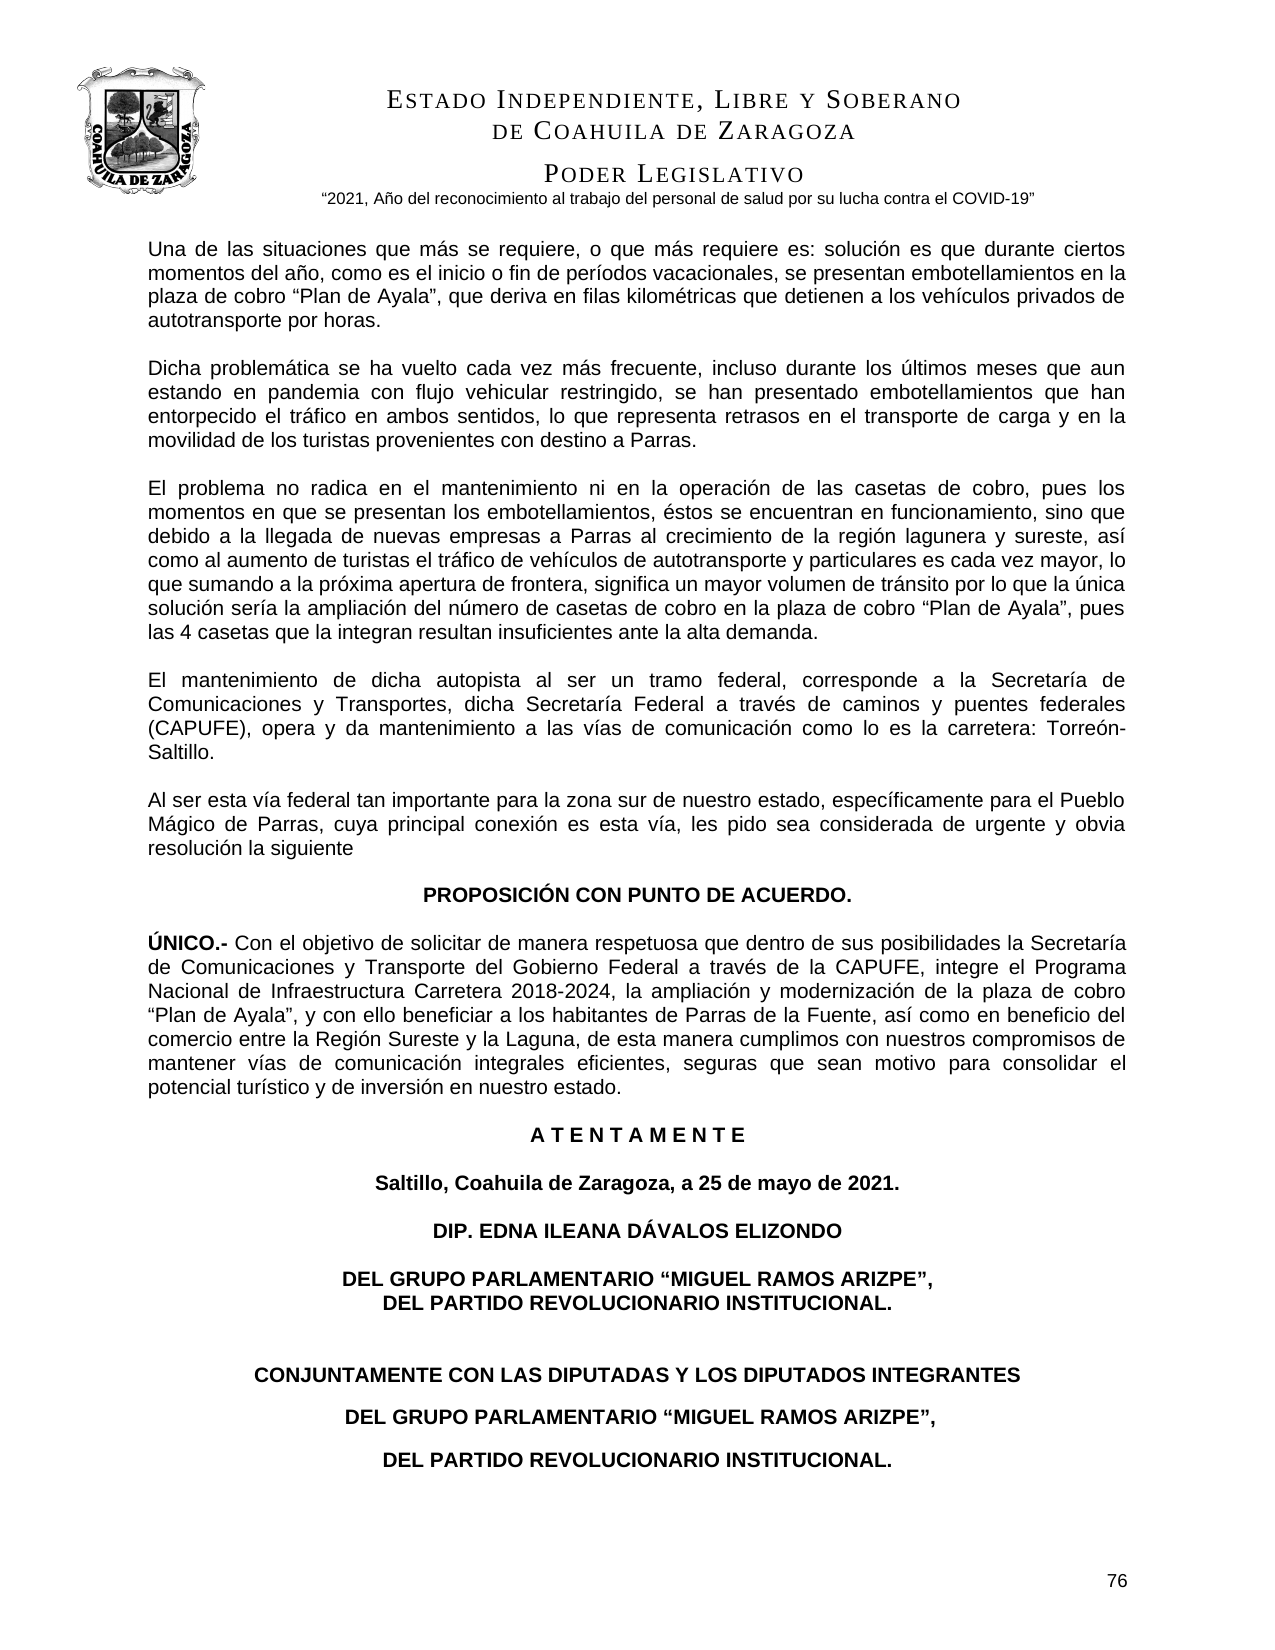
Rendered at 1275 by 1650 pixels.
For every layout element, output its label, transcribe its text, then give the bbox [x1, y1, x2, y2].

text PROPOSICIÓN CON PUNTO DE ACUERDO. [148, 883, 1127, 907]
text DIP. EDNA ILEANA DÁVALOS ELIZONDO [148, 1219, 1127, 1243]
text Saltillo, Coahuila de Zaragoza, a 25 de mayo de 2021. [148, 1171, 1127, 1195]
text DEL PARTIDO REVOLUCIONARIO INSTITUCIONAL. [148, 1291, 1127, 1314]
text DEL GRUPO PARLAMENTARIO “MIGUEL RAMOS ARIZPE”, [148, 1405, 1127, 1429]
text El problema no radica en el mantenimiento ni en la operación de las casetas de cobro, pues los momentos en que se presentan los embotellamientos, éstos se encuentran en funcionamiento, sino que debido a la llegada de nuevas empresas a Parras al crecimiento de la región lagunera y sureste, así como al aumento de turistas el tráfico de vehículos de autotransporte y particulares es cada vez mayor, lo que sumando a la próxima apertura de frontera, significa un mayor volumen de tránsito por lo que la única solución sería la ampliación del número de casetas de cobro en la plaza de cobro “Plan de Ayala”, pues las 4 casetas que la integran resultan insuficientes ante la alta demanda. [148, 476, 1127, 644]
text El mantenimiento de dicha autopista al ser un tramo federal, corresponde a la Secretaría de Comunicaciones y Transportes, dicha Secretaría Federal a través de caminos y puentes federales (CAPUFE), opera y da mantenimiento a las vías de comunicación como lo es la carretera: Torreón-Saltillo. [148, 668, 1127, 763]
text A T E N T A M E N T E [148, 1123, 1127, 1147]
text CONJUNTAMENTE CON LAS DIPUTADAS Y LOS DIPUTADOS INTEGRANTES [148, 1362, 1127, 1386]
text Al ser esta vía federal tan importante para la zona sur de nuestro estado, específicamente para el Pueblo Mágico de Parras, cuya principal conexión es esta vía, les pido sea considerada de urgente y obvia resolución la siguiente [148, 787, 1127, 859]
text Dicha problemática se ha vuelto cada vez más frecuente, incluso durante los últimos meses que aun estando en pandemia con flujo vehicular restringido, se han presentado embotellamientos que han entorpecido el tráfico en ambos sentidos, lo que representa retrasos en el transporte de carga y en la movilidad de los turistas provenientes con destino a Parras. [148, 356, 1127, 452]
text Una de las situaciones que más se requiere, o que más requiere es: solución es que durante ciertos momentos del año, como es el inicio o fin de períodos vacacionales, se presentan embotellamientos en la plaza de cobro “Plan de Ayala”, que deriva en filas kilométricas que detienen a los vehículos privados de autotransporte por horas. [148, 236, 1127, 332]
text ÚNICO.- Con el objetivo de solicitar de manera respetuosa que dentro de sus posibilidades la Secretaría de Comunicaciones y Transporte del Gobierno Federal a través de la CAPUFE, integre el Programa Nacional de Infraestructura Carretera 2018-2024, la ampliación y modernización de la plaza de cobro “Plan de Ayala”, y con ello beneficiar a los habitantes de Parras de la Fuente, así como en beneficio del comercio entre la Región Sureste y la Laguna, de esta manera cumplimos con nuestros compromisos de mantener vías de comunicación integrales eficientes, seguras que sean motivo para consolidar el potencial turístico y de inversión en nuestro estado. [148, 931, 1127, 1099]
text DEL GRUPO PARLAMENTARIO “MIGUEL RAMOS ARIZPE”, [148, 1267, 1127, 1291]
picture [76, 67, 206, 194]
text DEL PARTIDO REVOLUCIONARIO INSTITUCIONAL. [148, 1447, 1127, 1471]
